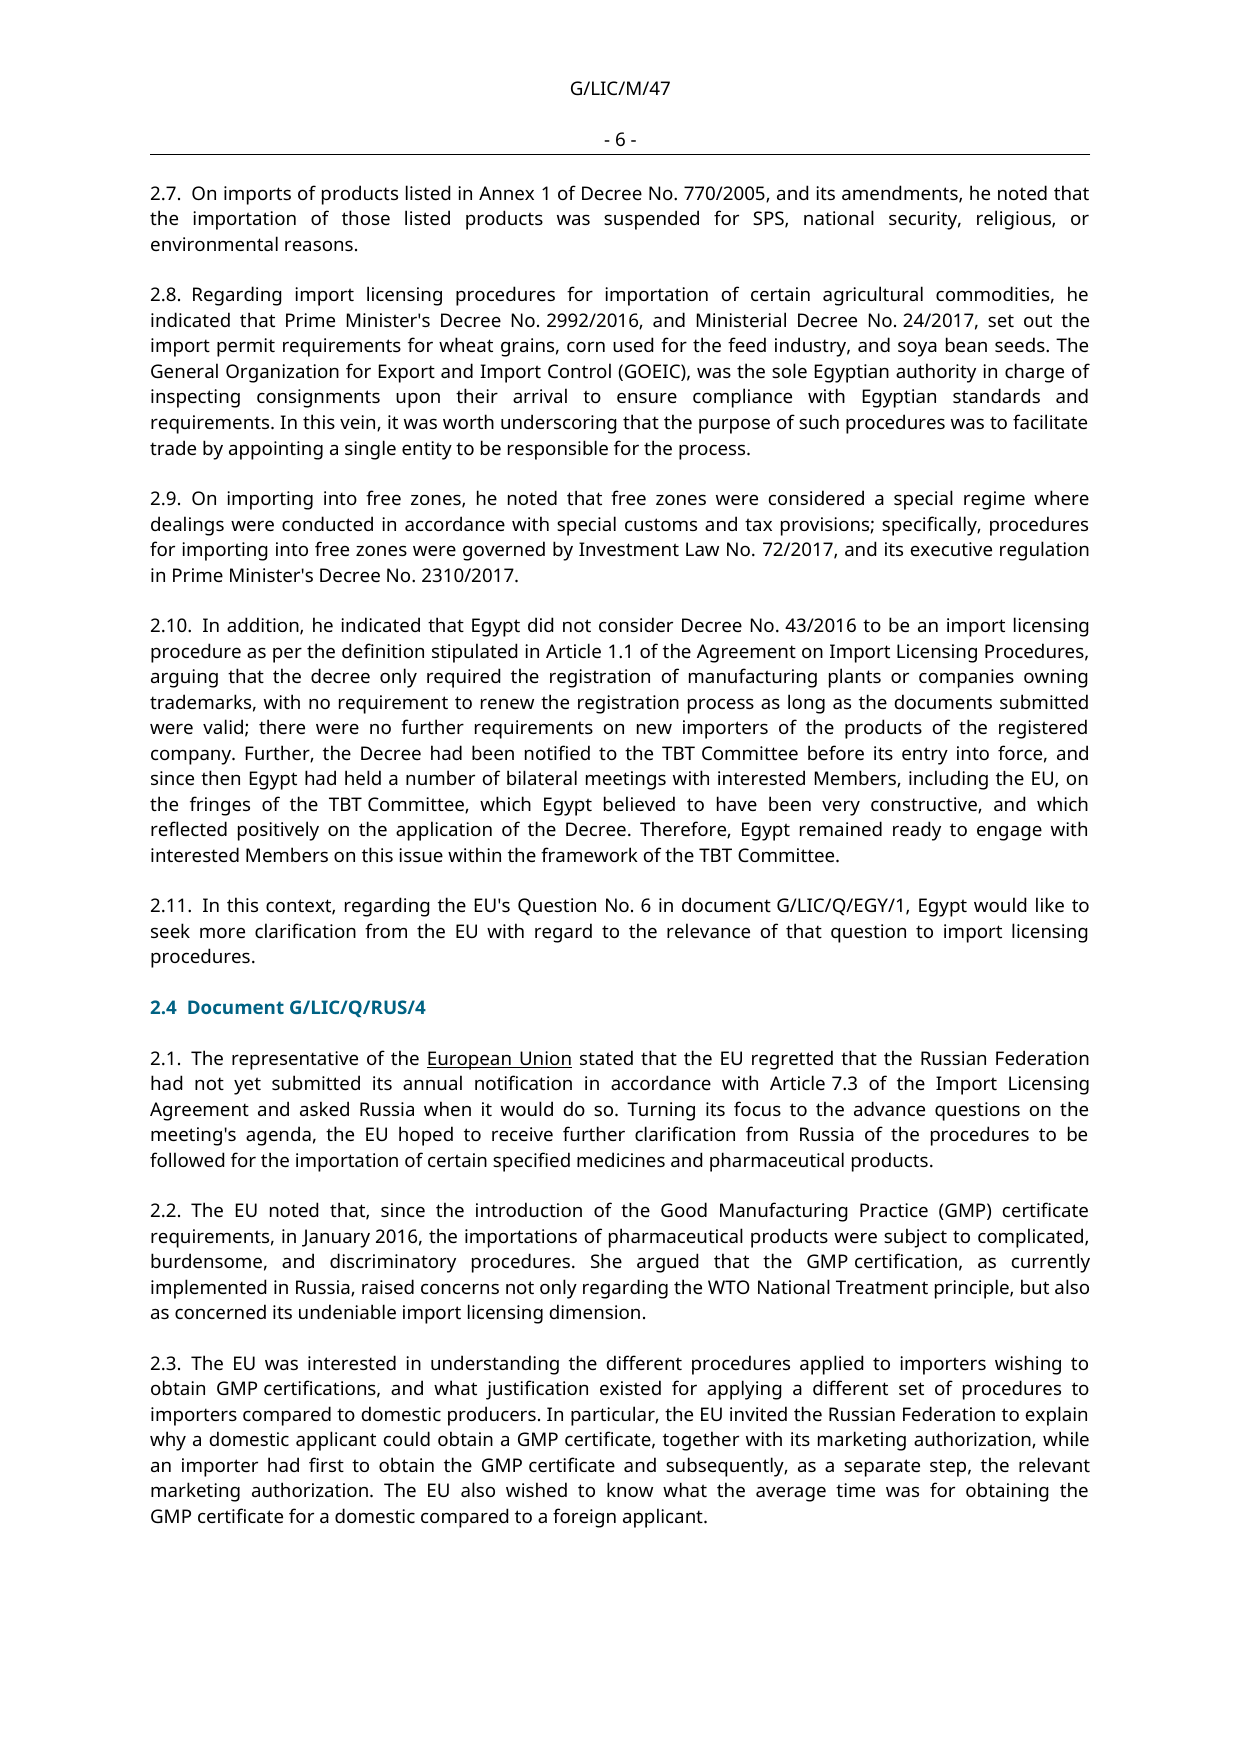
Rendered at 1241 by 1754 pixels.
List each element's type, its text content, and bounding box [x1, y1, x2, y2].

subtitle Document G/LIC/Q/RUS/4 [150, 994, 1090, 1020]
text The EU noted that, since the introduction of the Good Manufacturing Practice (GMP) certificate requirements, in January 2016, the importations of pharmaceutical products were subject to complicated, burdensome, and discriminatory procedures. She argued that the GMP certification, as currently implemented in Russia, raised concerns not only regarding the WTO National Treatment principle, but also as concerned its undeniable import licensing dimension. [150, 1197, 1090, 1325]
text On imports of products listed in Annex 1 of Decree No. 770/2005, and its amendments, he noted that the importation of those listed products was suspended for SPS, national security, religious, or environmental reasons. [150, 180, 1090, 257]
text The representative of the European Union stated that the EU regretted that the Russian Federation had not yet submitted its annual notification in accordance with Article 7.3 of the Import Licensing Agreement and asked Russia when it would do so. Turning its focus to the advance questions on the meeting's agenda, the EU hoped to receive further clarification from Russia of the procedures to be followed for the importation of certain specified medicines and pharmaceutical products. [150, 1045, 1090, 1172]
text Regarding import licensing procedures for importation of certain agricultural commodities, he indicated that Prime Minister's Decree No. 2992/2016, and Ministerial Decree No. 24/2017, set out the import permit requirements for wheat grains, corn used for the feed industry, and soya bean seeds. The General Organization for Export and Import Control (GOEIC), was the sole Egyptian authority in charge of inspecting consignments upon their arrival to ensure compliance with Egyptian standards and requirements. In this vein, it was worth underscoring that the purpose of such procedures was to facilitate trade by appointing a single entity to be responsible for the process. [150, 282, 1090, 460]
text On importing into free zones, he noted that free zones were considered a special regime where dealings were conducted in accordance with special customs and tax provisions; specifically, procedures for importing into free zones were governed by Investment Law No. 72/2017, and its executive regulation in Prime Minister's Decree No. 2310/2017. [150, 485, 1090, 587]
text In this context, regarding the EU's Question No. 6 in document G/LIC/Q/EGY/1, Egypt would like to seek more clarification from the EU with regard to the relevance of that question to import licensing procedures. [150, 893, 1090, 969]
text The EU was interested in understanding the different procedures applied to importers wishing to obtain GMP certifications, and what justification existed for applying a different set of procedures to importers compared to domestic producers. In particular, the EU invited the Russian Federation to explain why a domestic applicant could obtain a GMP certificate, together with its marketing authorization, while an importer had first to obtain the GMP certificate and subsequently, as a separate step, the relevant marketing authorization. The EU also wished to know what the average time was for obtaining the GMP certificate for a domestic compared to a foreign applicant. [150, 1350, 1090, 1529]
text In addition, he indicated that Egypt did not consider Decree No. 43/2016 to be an import licensing procedure as per the definition stipulated in Article 1.1 of the Agreement on Import Licensing Procedures, arguing that the decree only required the registration of manufacturing plants or companies owning trademarks, with no requirement to renew the registration process as long as the documents submitted were valid; there were no further requirements on new importers of the products of the registered company. Further, the Decree had been notified to the TBT Committee before its entry into force, and since then Egypt had held a number of bilateral meetings with interested Members, including the EU, on the fringes of the TBT Committee, which Egypt believed to have been very constructive, and which reflected positively on the application of the Decree. Therefore, Egypt remained ready to engage with interested Members on this issue within the framework of the TBT Committee. [150, 612, 1090, 868]
